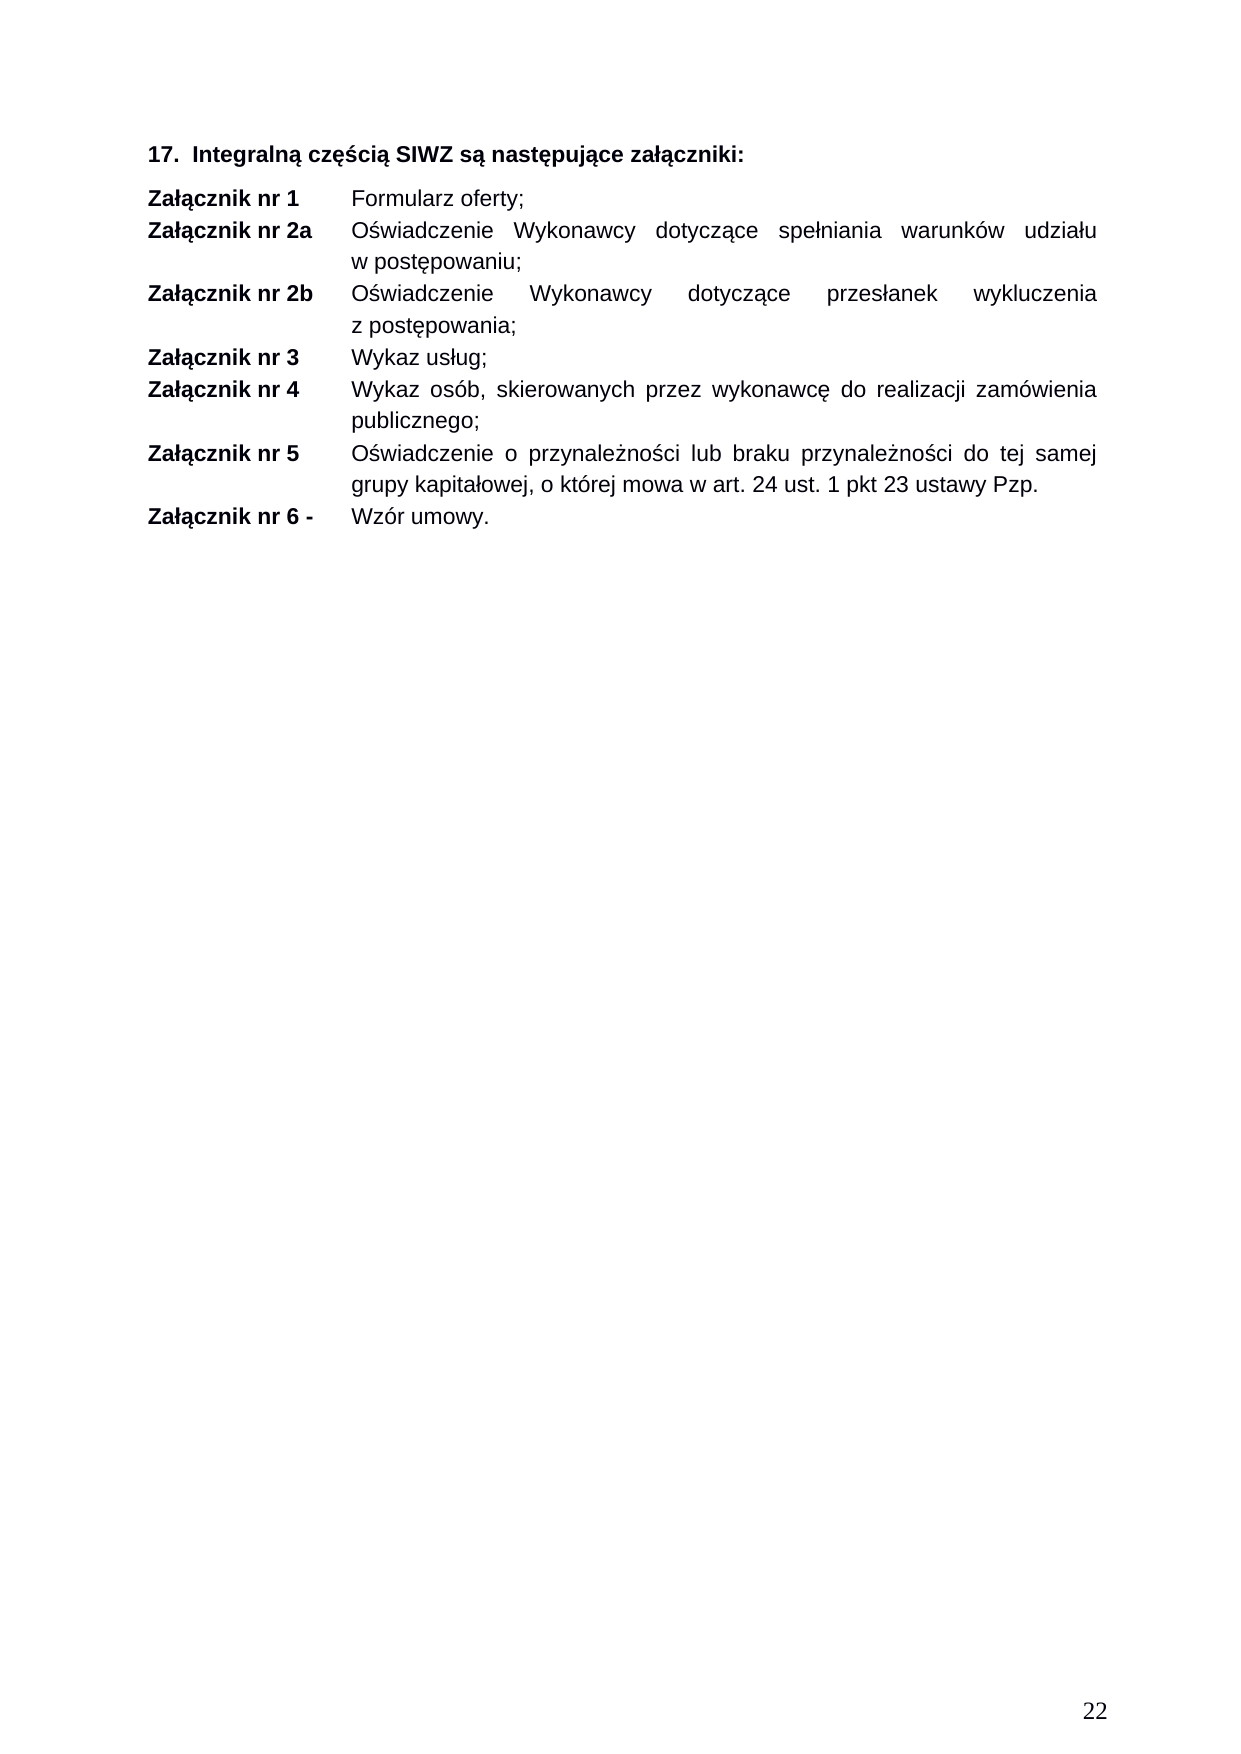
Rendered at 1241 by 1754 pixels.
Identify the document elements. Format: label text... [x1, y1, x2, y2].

table_cell Oświadczenie Wykonawcy dotyczące przesłanek wykluczenia z postępowania; [340, 280, 1108, 344]
table_cell Załącznik nr 4 [136, 376, 340, 439]
table_cell Załącznik nr 2a [136, 217, 340, 280]
table_cell Oświadczenie Wykonawcy dotyczące spełniania warunków udziału w postępowaniu; [340, 217, 1108, 280]
table_cell Wykaz usług; [340, 344, 1108, 376]
table_cell Załącznik nr 6 - [136, 503, 340, 556]
table_cell Załącznik nr 5 [136, 440, 340, 503]
table_cell Wykaz osób, skierowanych przez wykonawcę do realizacji zamówienia publicznego; [340, 376, 1108, 439]
table_cell Wzór umowy. [340, 503, 1108, 556]
list Integralną częścią SIWZ są następujące załączniki: [148, 141, 1107, 168]
table_cell Załącznik nr 2b [136, 280, 340, 344]
table_header Formularz oferty; [340, 185, 1108, 217]
table_cell Załącznik nr 3 [136, 344, 340, 376]
table_cell Oświadczenie o przynależności lub braku przynależności do tej samej grupy kapitałowej, o której mowa w art. 24 ust. 1 pkt 23 ustawy Pzp. [340, 440, 1108, 503]
table_header Załącznik nr 1 [136, 185, 340, 217]
